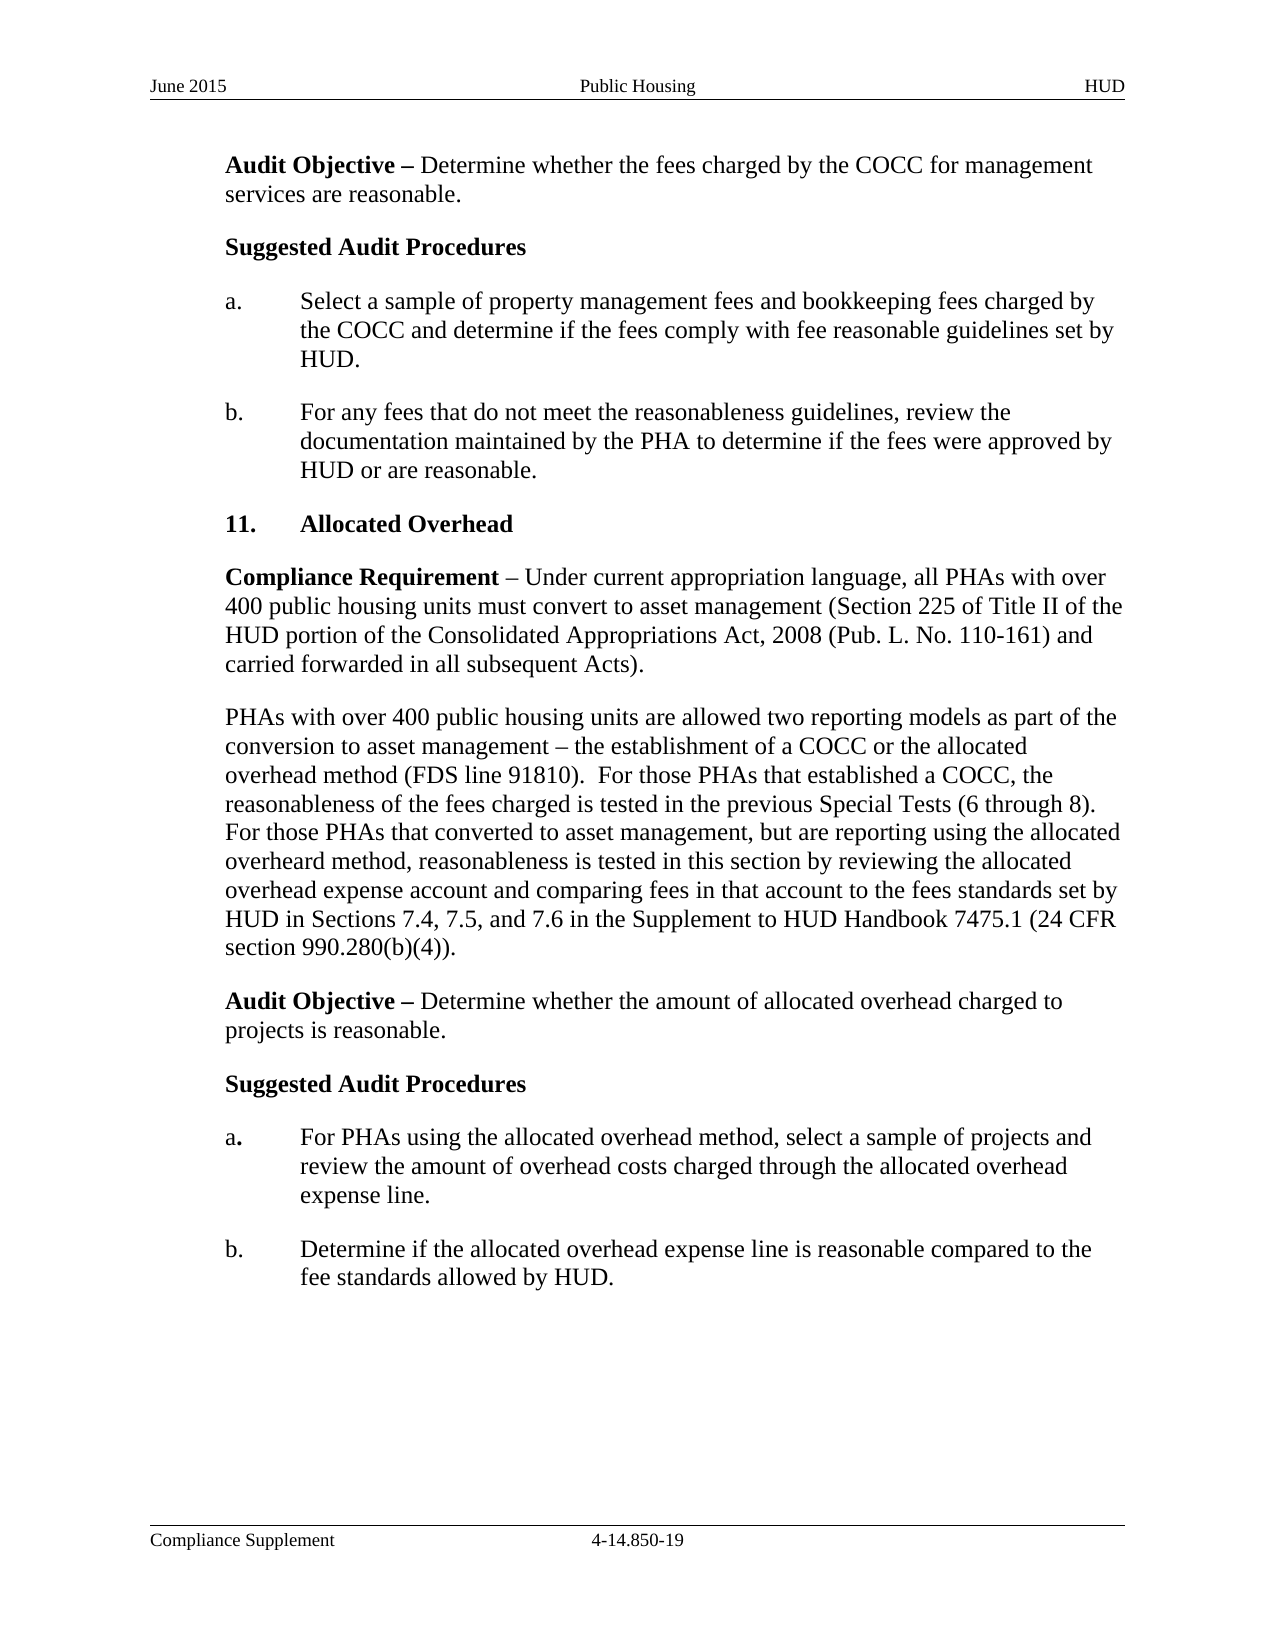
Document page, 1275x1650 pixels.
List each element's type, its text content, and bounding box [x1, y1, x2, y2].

text b. For any fees that do not meet the reasonableness guidelines, review the documentation maintained by the PHA to determine if the fees were approved by HUD or are reasonable. [225, 397, 1125, 484]
text Audit Objective – Determine whether the fees charged by the COCC for management services are reasonable. [225, 150, 1125, 207]
text a. Select a sample of property management fees and bookkeeping fees charged by the COCC and determine if the fees comply with fee reasonable guidelines set by HUD. [225, 286, 1125, 372]
text PHAs with over 400 public housing units are allowed two reporting models as part of the conversion to asset management – the establishment of a COCC or the allocated overhead method (FDS line 91810). For those PHAs that established a COCC, the reasonableness of the fees charged is tested in the previous Special Tests (6 through 8). For those PHAs that converted to asset management, but are reporting using the allocated overheard method, reasonableness is tested in this section by reviewing the allocated overhead expense account and comparing fees in that account to the fees standards set by HUD in Sections 7.4, 7.5, and 7.6 in the Supplement to HUD Handbook 7475.1 (24 CFR section 990.280(b)(4)). [225, 702, 1125, 961]
text Compliance Requirement – Under current appropriation language, all PHAs with over 400 public housing units must convert to asset management (Section 225 of Title II of the HUD portion of the Consolidated Appropriations Act, 2008 (Pub. L. No. 110-161) and carried forwarded in all subsequent Acts). [225, 562, 1125, 677]
text Suggested Audit Procedures [225, 1069, 1125, 1097]
text Audit Objective – Determine whether the amount of allocated overhead charged to projects is reasonable. [225, 986, 1125, 1044]
text Suggested Audit Procedures [225, 232, 1125, 261]
text 11. Allocated Overhead [225, 509, 1125, 537]
list b. Determine if the allocated overhead expense line is reasonable compared to the fee standards allowed by HUD. [225, 1234, 1125, 1291]
text a. For PHAs using the allocated overhead method, select a sample of projects and review the amount of overhead costs charged through the allocated overhead expense line. [225, 1122, 1125, 1209]
